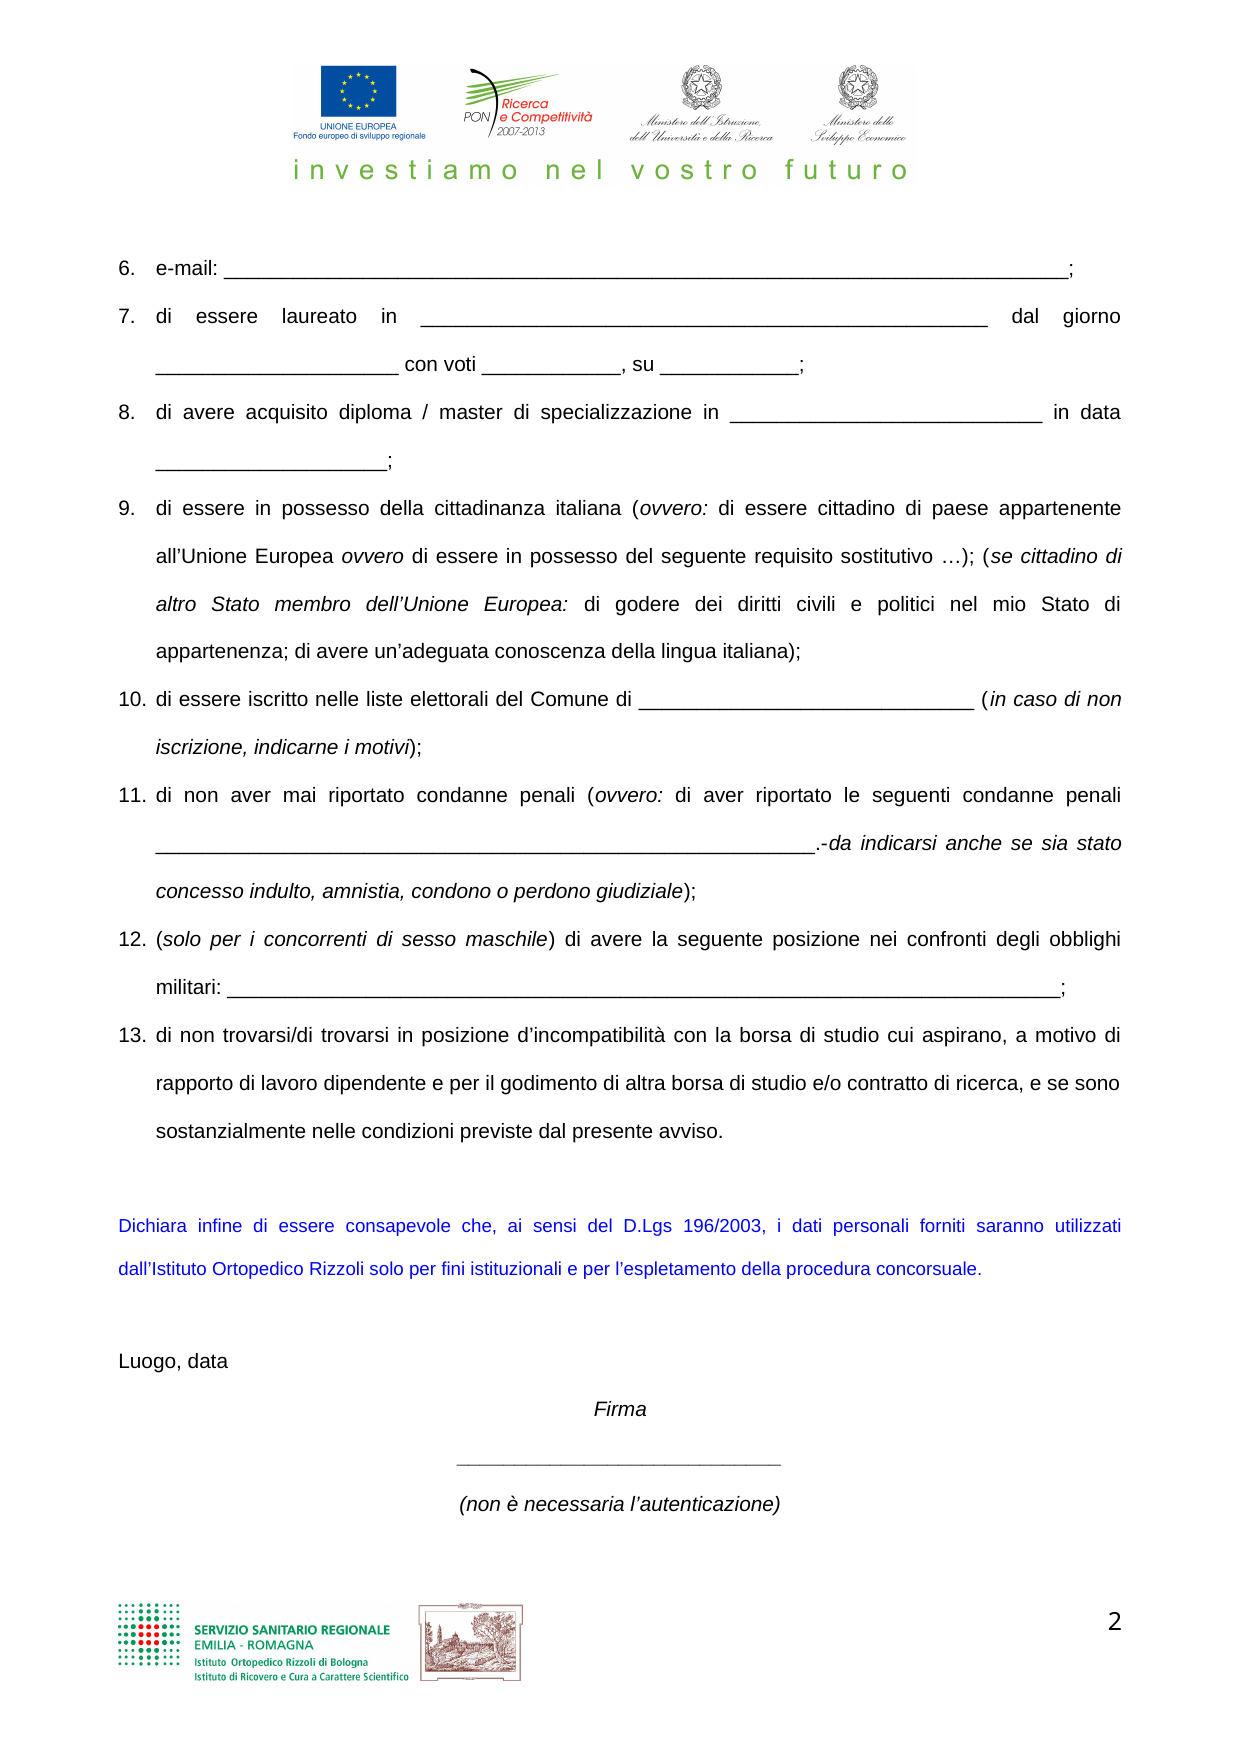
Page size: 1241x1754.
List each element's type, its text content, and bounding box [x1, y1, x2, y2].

text Firma [118, 1396, 1122, 1420]
picture [118, 1603, 525, 1681]
list di essere in possesso della cittadinanza italiana (ovvero: di essere cittadino di paese appartenente all’Unione Europea ovvero di essere in possesso del seguente requisito sostitutivo …); (se cittadino di altro Stato membro dell’Unione Europea: di godere dei diritti civili e politici nel mio Stato di appartenenza; di avere un’adeguata conoscenza della lingua italiana); [118, 496, 1122, 663]
text Luogo, data [118, 1348, 1122, 1372]
list e-mail: _________________________________________________________________________; [118, 256, 1122, 280]
list di non aver mai riportato condanne penali (ovvero: di aver riportato le seguenti condanne penali _________________________________________________________.-da indicarsi anche se sia stato concesso indulto, amnistia, condono o perdono giudiziale); [118, 783, 1122, 903]
list (solo per i concorrenti di sesso maschile) di avere la seguente posizione nei confronti degli obblighi militari: ________________________________________________________________________; [118, 927, 1122, 999]
text (non è necessaria l’autenticazione) [118, 1492, 1122, 1516]
list di essere laureato in _________________________________________________ dal giorno _____________________ con voti ____________, su ____________; [118, 304, 1122, 376]
list di non trovarsi/di trovarsi in posizione d’incompatibilità con la borsa di studio cui aspirano, a motivo di rapporto di lavoro dipendente e per il godimento di altra borsa di studio e/o contratto di ricerca, e se sono sostanzialmente nelle condizioni previste dal presente avviso. [118, 1023, 1122, 1142]
text ____________________________ [118, 1444, 1122, 1468]
list di essere iscritto nelle liste elettorali del Comune di _____________________________ (in caso di non iscrizione, indicarne i motivi); [118, 687, 1122, 759]
picture [293, 65, 917, 188]
text Dichiara infine di essere consapevole che, ai sensi del D.Lgs 196/2003, i dati personali forniti saranno utilizzati dall’Istituto Ortopedico Rizzoli solo per fini istituzionali e per l’espletamento della procedura concorsuale. [118, 1214, 1122, 1279]
list di avere acquisito diploma / master di specializzazione in ___________________________ in data ____________________; [118, 400, 1122, 472]
